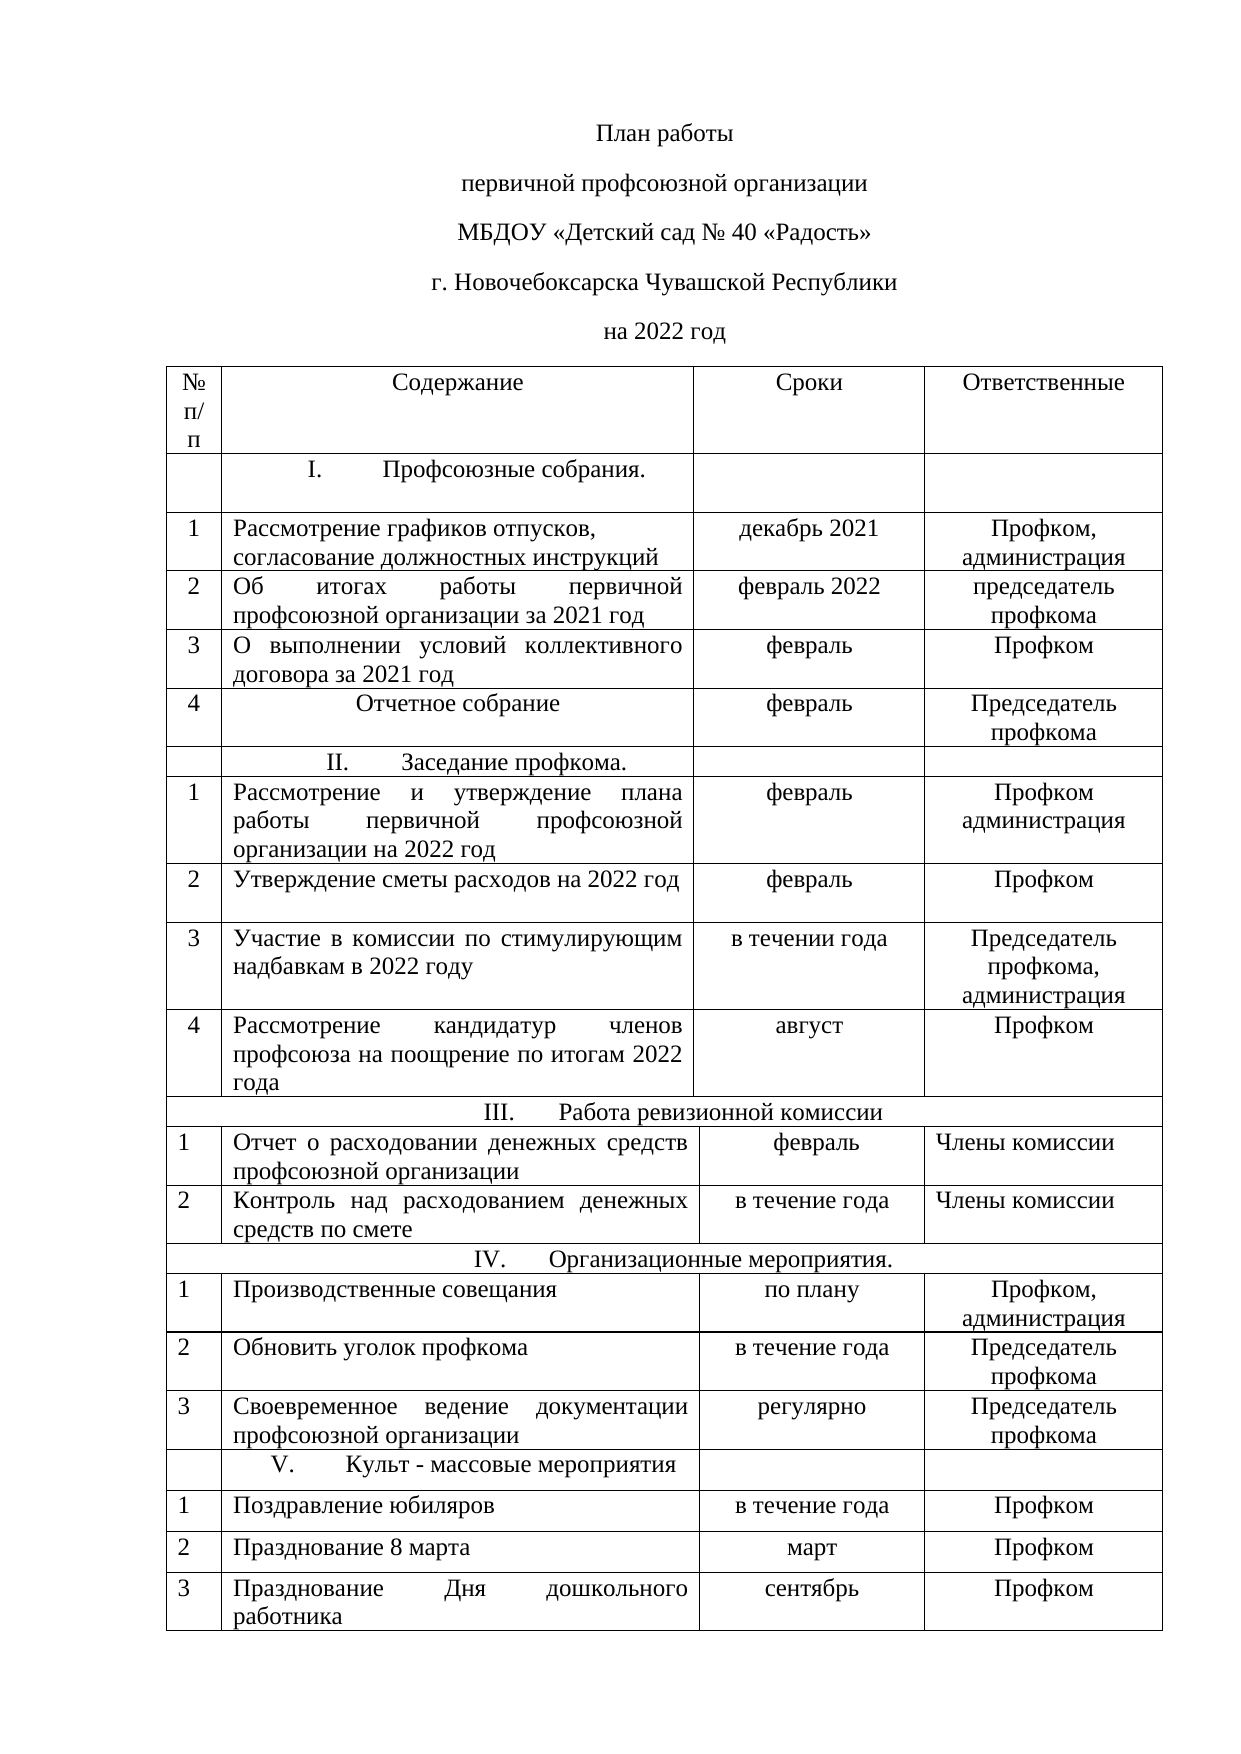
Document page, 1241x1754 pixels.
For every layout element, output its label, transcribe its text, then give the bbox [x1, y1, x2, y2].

table_cell Председатель профкома [925, 1391, 1162, 1448]
table_cell [925, 1450, 1162, 1489]
table_header Содержание [222, 367, 693, 453]
table_cell по плану [700, 1274, 924, 1331]
table_cell [167, 747, 221, 776]
table_cell Производственные совещания [222, 1274, 699, 1331]
table_cell [694, 747, 924, 776]
table_cell Заседание профкома. [222, 747, 693, 776]
table_cell февраль [694, 777, 924, 863]
table_cell Своевременное ведение документации профсоюзной организации [222, 1391, 699, 1448]
table_cell Работа ревизионной комиссии [167, 1097, 1162, 1126]
text на 2022 год [177, 316, 1152, 345]
table_cell Профком [925, 630, 1162, 687]
table_cell в течение года [700, 1333, 924, 1390]
table_cell Профком [925, 1532, 1162, 1572]
table_cell 2 [167, 1186, 221, 1243]
table_cell О выполнении условий коллективного договора за 2021 год [222, 630, 693, 687]
table_cell Члены комиссии [925, 1186, 1162, 1243]
table_cell февраль [700, 1127, 924, 1184]
text г. Новочебоксарска Чувашской Республики [177, 267, 1152, 296]
table_cell Отчетное собрание [222, 689, 693, 746]
table_cell 2 [167, 1532, 221, 1572]
table_cell Рассмотрение графиков отпусков, согласование должностных инструкций [222, 513, 693, 570]
table_cell 3 [167, 1391, 221, 1448]
table_cell Об итогах работы первичной профсоюзной организации за 2021 год [222, 571, 693, 629]
table_header № п/п [167, 367, 221, 453]
table_cell Члены комиссии [925, 1127, 1162, 1184]
table_header Сроки [694, 367, 924, 453]
table_cell Председатель профкома [925, 1333, 1162, 1390]
table_cell в течение года [700, 1186, 924, 1243]
table_cell Обновить уголок профкома [222, 1333, 699, 1390]
table_cell 4 [167, 1010, 221, 1096]
text МБДОУ «Детский сад № 40 «Радость» [177, 217, 1152, 246]
table_cell в течении года [694, 923, 924, 1009]
table_cell Празднование 8 марта [222, 1532, 699, 1572]
table_cell февраль 2022 [694, 571, 924, 629]
table_cell Профком [925, 1010, 1162, 1096]
table_cell 3 [167, 1573, 221, 1630]
table_cell [167, 454, 221, 512]
table_cell Празднование Дня дошкольного работника [222, 1573, 699, 1630]
table_cell [167, 1450, 221, 1489]
table_cell 3 [167, 923, 221, 1009]
table_cell Профком, администрация [925, 1274, 1162, 1331]
table_cell сентябрь [700, 1573, 924, 1630]
table_cell Участие в комиссии по стимулирующим надбавкам в 2022 году [222, 923, 693, 1009]
table_cell 3 [167, 630, 221, 687]
text План работы [177, 118, 1152, 147]
table_cell Профком [925, 864, 1162, 922]
table_cell Председатель профкома, администрация [925, 923, 1162, 1009]
table_cell председатель профкома [925, 571, 1162, 629]
table_cell февраль [694, 630, 924, 687]
table_cell 1 [167, 1491, 221, 1531]
table_cell в течение года [700, 1491, 924, 1531]
table_cell Контроль над расходованием денежных средств по смете [222, 1186, 699, 1243]
table_cell 1 [167, 513, 221, 570]
table_cell 1 [167, 777, 221, 863]
table_cell декабрь 2021 [694, 513, 924, 570]
table_cell Профсоюзные собрания. [222, 454, 693, 512]
table_cell Поздравление юбиляров [222, 1491, 699, 1531]
table_cell 2 [167, 864, 221, 922]
table_cell 2 [167, 1333, 221, 1390]
table_header Ответственные [925, 367, 1162, 453]
table_cell март [700, 1532, 924, 1572]
table_cell август [694, 1010, 924, 1096]
table_cell Профком администрация [925, 777, 1162, 863]
table_cell Рассмотрение и утверждение плана работы первичной профсоюзной организации на 2022 год [222, 777, 693, 863]
table_cell [700, 1450, 924, 1489]
table_cell [694, 454, 924, 512]
table_cell [925, 747, 1162, 776]
table_cell Председатель профкома [925, 689, 1162, 746]
table_cell регулярно [700, 1391, 924, 1448]
table_cell 1 [167, 1274, 221, 1331]
table_cell 4 [167, 689, 221, 746]
table_cell Отчет о расходовании денежных средств профсоюзной организации [222, 1127, 699, 1184]
table_cell 1 [167, 1127, 221, 1184]
table_cell [925, 454, 1162, 512]
table_cell Профком, администрация [925, 513, 1162, 570]
table_cell Организационные мероприятия. [167, 1244, 1162, 1273]
table_cell Профком [925, 1491, 1162, 1531]
table_cell 2 [167, 571, 221, 629]
text первичной профсоюзной организации [177, 168, 1152, 196]
table_cell Рассмотрение кандидатур членов профсоюза на поощрение по итогам 2022 года [222, 1010, 693, 1096]
table_cell Утверждение сметы расходов на 2022 год [222, 864, 693, 922]
table_cell февраль [694, 689, 924, 746]
table_cell февраль [694, 864, 924, 922]
table_cell Культ - массовые мероприятия [222, 1450, 699, 1489]
table_cell Профком [925, 1573, 1162, 1630]
